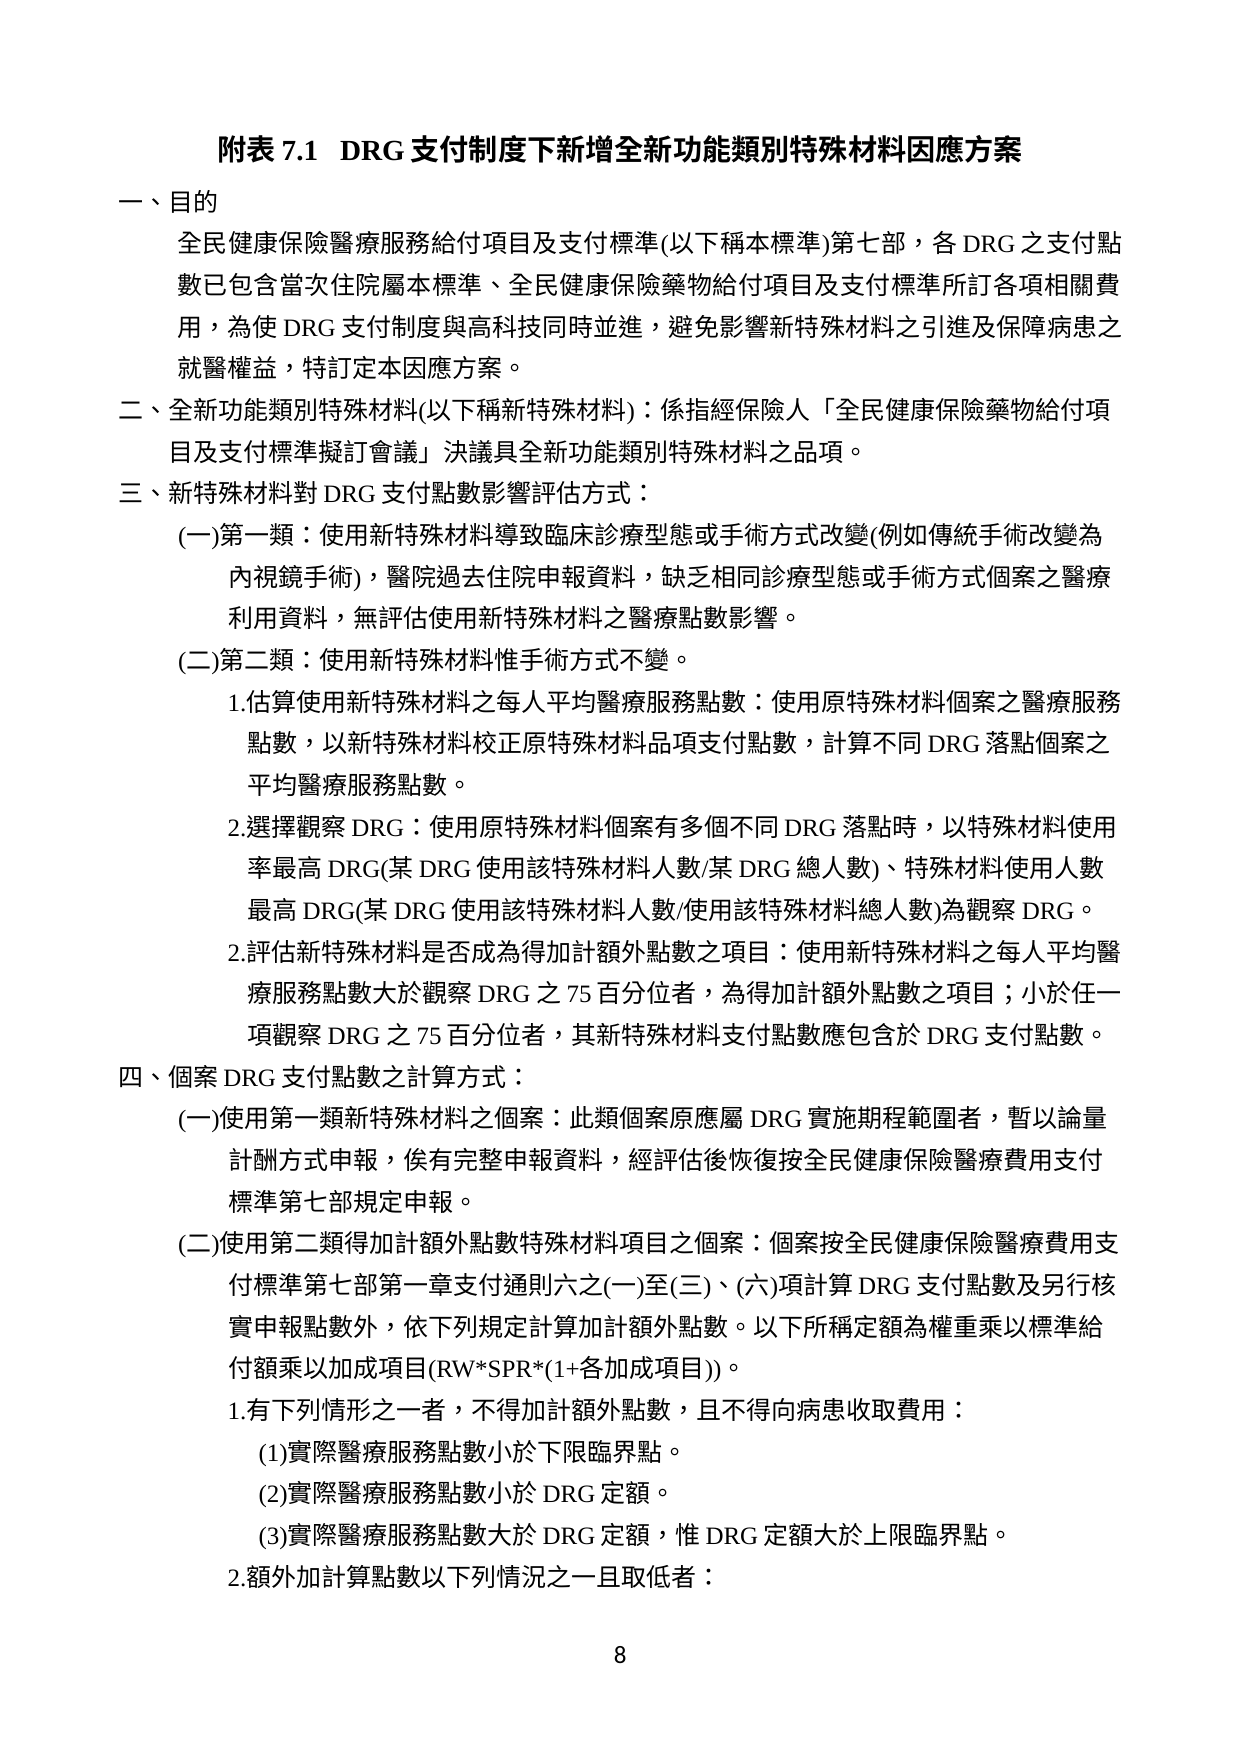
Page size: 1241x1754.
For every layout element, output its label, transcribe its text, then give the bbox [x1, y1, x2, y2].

text 一、目的 [118, 178, 1122, 219]
text 附表7.1 DRG支付制度下新增全新功能類別特殊材料因應方案 [118, 127, 1122, 169]
text 2.選擇觀察DRG：使用原特殊材料個案有多個不同DRG落點時，以特殊材料使用率最高DRG(某DRG使用該特殊材料人數/某DRG總人數)、特殊材料使用人數最高DRG(某DRG使用該特殊材料人數/使用該特殊材料總人數)為觀察DRG。 [227, 803, 1122, 928]
text 2.額外加計算點數以下列情況之一且取低者： [227, 1553, 1122, 1594]
text (一)使用第一類新特殊材料之個案：此類個案原應屬DRG實施期程範圍者，暫以論量計酬方式申報，俟有完整申報資料，經評估後恢復按全民健康保險醫療費用支付標準第七部規定申報。 [178, 1094, 1122, 1219]
text (1)實際醫療服務點數小於下限臨界點。 [258, 1428, 1122, 1469]
text 三、新特殊材料對DRG支付點數影響評估方式： [118, 469, 1122, 511]
text (2)實際醫療服務點數小於DRG定額。 [258, 1469, 1122, 1511]
text (二)使用第二類得加計額外點數特殊材料項目之個案：個案按全民健康保險醫療費用支付標準第七部第一章支付通則六之(一)至(三)、(六)項計算DRG支付點數及另行核實申報點數外，依下列規定計算加計額外點數。以下所稱定額為權重乘以標準給付額乘以加成項目(RW*SPR*(1+各加成項目))。 [178, 1219, 1122, 1386]
text 四、個案DRG支付點數之計算方式： [118, 1053, 1122, 1094]
text (二)第二類：使用新特殊材料惟手術方式不變。 [178, 636, 1122, 678]
text 全民健康保險醫療服務給付項目及支付標準(以下稱本標準)第七部，各DRG之支付點數已包含當次住院屬本標準、全民健康保險藥物給付項目及支付標準所訂各項相關費用，為使DRG支付制度與高科技同時並進，避免影響新特殊材料之引進及保障病患之就醫權益，特訂定本因應方案。 [177, 219, 1122, 386]
text 2.評估新特殊材料是否成為得加計額外點數之項目：使用新特殊材料之每人平均醫療服務點數大於觀察DRG 之75百分位者，為得加計額外點數之項目；小於任一項觀察DRG 之75百分位者，其新特殊材料支付點數應包含於DRG支付點數。 [227, 928, 1122, 1053]
text (一)第一類：使用新特殊材料導致臨床診療型態或手術方式改變(例如傳統手術改變為內視鏡手術)，醫院過去住院申報資料，缺乏相同診療型態或手術方式個案之醫療利用資料，無評估使用新特殊材料之醫療點數影響。 [178, 511, 1122, 636]
text 1.有下列情形之一者，不得加計額外點數，且不得向病患收取費用： [227, 1386, 1122, 1428]
text (3)實際醫療服務點數大於DRG定額，惟DRG定額大於上限臨界點。 [258, 1511, 1122, 1553]
text 二、全新功能類別特殊材料(以下稱新特殊材料)：係指經保險人「全民健康保險藥物給付項目及支付標準擬訂會議」決議具全新功能類別特殊材料之品項。 [118, 386, 1122, 469]
text 1.估算使用新特殊材料之每人平均醫療服務點數：使用原特殊材料個案之醫療服務點數，以新特殊材料校正原特殊材料品項支付點數，計算不同DRG落點個案之平均醫療服務點數。 [227, 678, 1122, 803]
